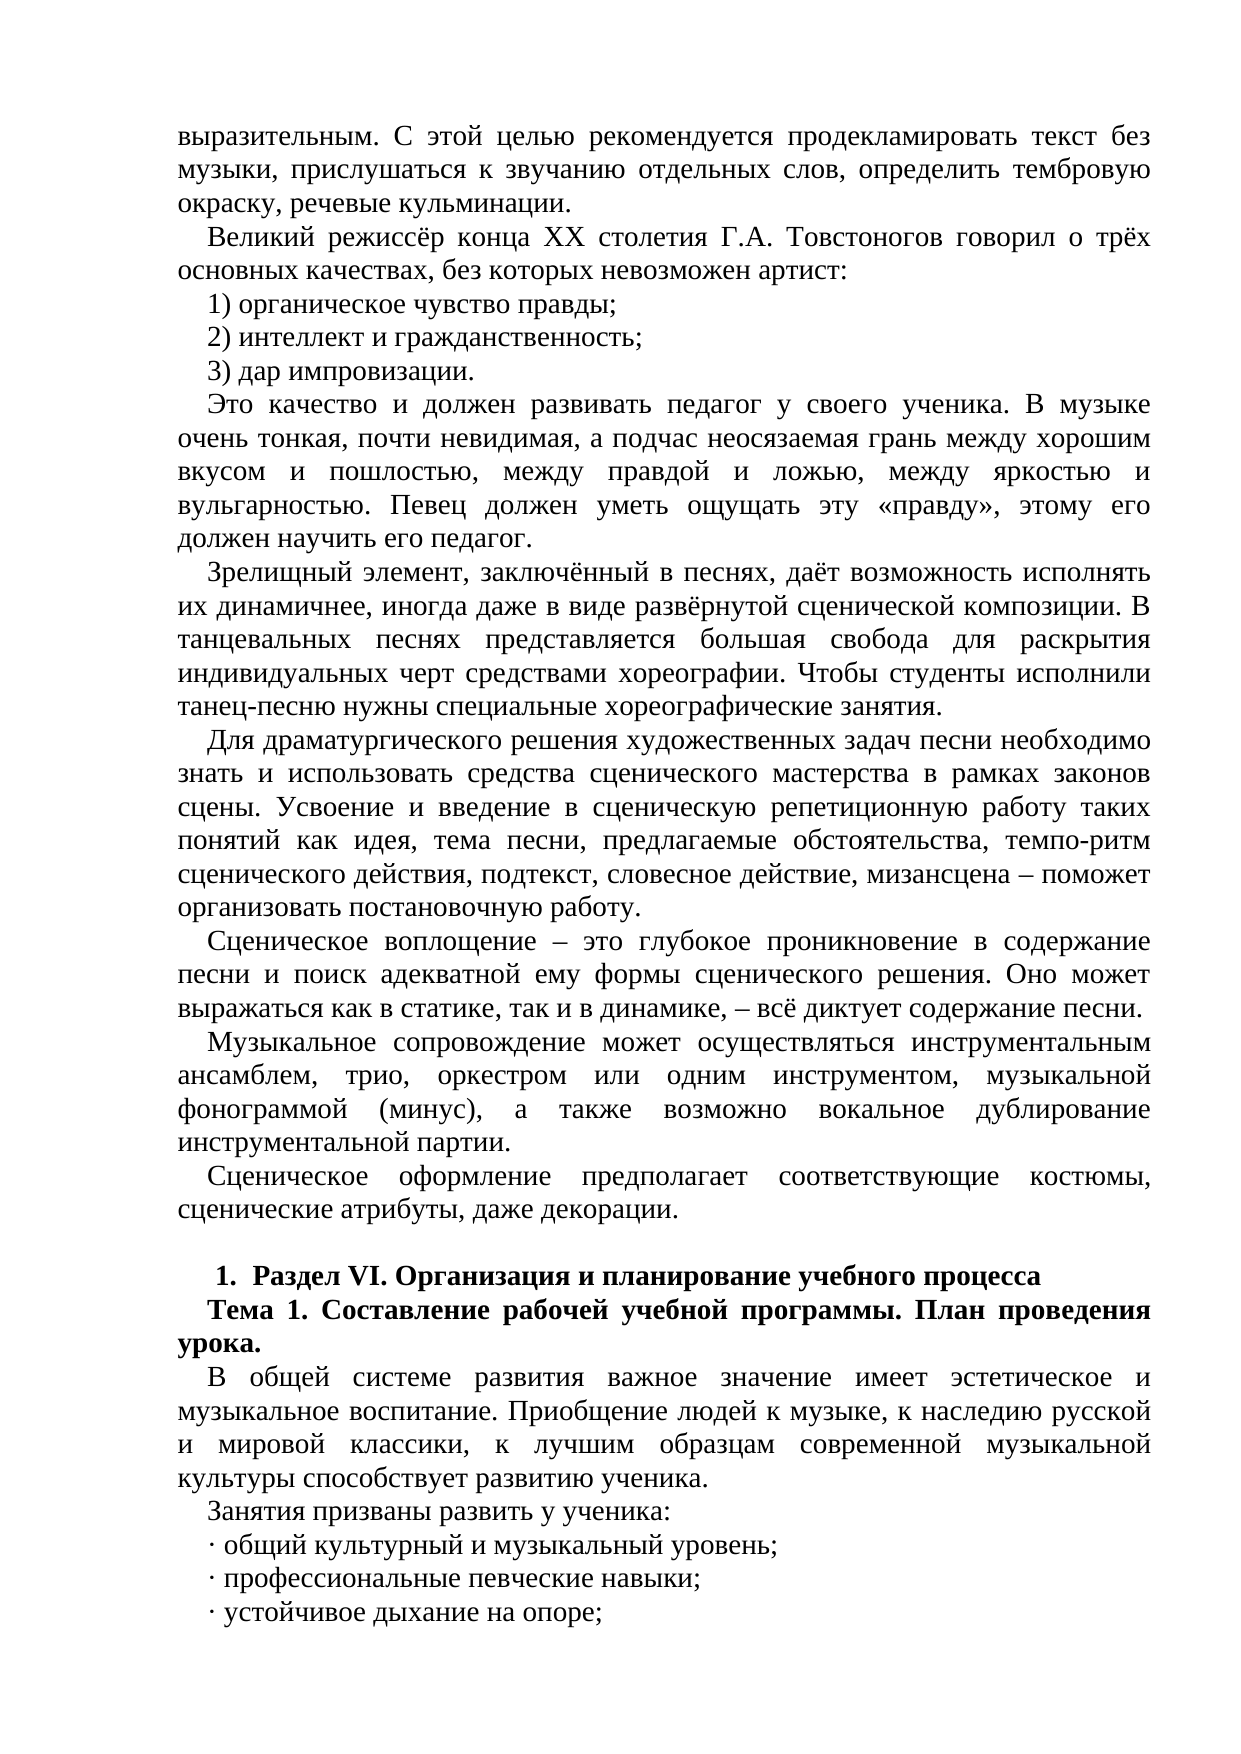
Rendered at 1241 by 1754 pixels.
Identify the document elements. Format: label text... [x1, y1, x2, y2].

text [177, 118, 1152, 219]
text В общей системе развития важное значение имеет эстетическое и музыкальное воспитание. Приобщение людей к музыке, к наследию русской и мировой классики, к лучшим образцам современной музыкальной культуры способствует развитию ученика. [177, 1359, 1152, 1493]
text Тема 1. Составление рабочей учебной программы. План проведения урока. [177, 1292, 1152, 1359]
text · общий культурный и музыкальный уровень; [177, 1527, 1152, 1560]
text 2) интеллект и гражданственность; [177, 319, 1152, 353]
text · устойчивое дыхание на опоре; [177, 1594, 1152, 1627]
text Великий режиссёр конца XX столетия Г.А. Товстоногов говорил о трёх основных качествах, без которых невозможен артист: [177, 219, 1152, 286]
text Зрелищный элемент, заключённый в песнях, даёт возможность исполнять их динамичнее, иногда даже в виде развёрнутой сценической композиции. В танцевальных песнях представляется большая свобода для раскрытия индивидуальных черт средствами хореографии. Чтобы студенты исполнили танец-песню нужны специальные хореографические занятия. [177, 554, 1152, 722]
text Музыкальное сопровождение может осуществляться инструментальным ансамблем, трио, оркестром или одним инструментом, музыкальной фонограммой (минус), а также возможно вокальное дублирование инструментальной партии. [177, 1024, 1152, 1158]
text Сценическое воплощение – это глубокое проникновение в содержание песни и поиск адекватной ему формы сценического решения. Оно может выражаться как в статике, так и в динамике, – всё диктует содержание песни. [177, 923, 1152, 1024]
text 1) органическое чувство правды; [177, 286, 1152, 319]
text Сценическое оформление предполагает соответствующие костюмы, сценические атрибуты, даже декорации. [177, 1158, 1152, 1225]
text 3) дар импровизации. [177, 353, 1152, 386]
text Занятия призваны развить у ученика: [177, 1493, 1152, 1527]
text Для драматургического решения художественных задач песни необходимо знать и использовать средства сценического мастерства в рамках законов сцены. Усвоение и введение в сценическую репетиционную работу таких понятий как идея, тема песни, предлагаемые обстоятельства, темпо-ритм сценического действия, подтекст, словесное действие, мизансцена – поможет организовать постановочную работу. [177, 722, 1152, 923]
text Это качество и должен развивать педагог у своего ученика. В музыке очень тонкая, почти невидимая, а подчас неосязаемая грань между хорошим вкусом и пошлостью, между правдой и ложью, между яркостью и вульгарностью. Певец должен уметь ощущать эту «правду», этому его должен научить его педагог. [177, 386, 1152, 554]
list Раздел VI. Организация и планирование учебного процесса [215, 1258, 1152, 1292]
text · профессиональные певческие навыки; [177, 1560, 1152, 1594]
